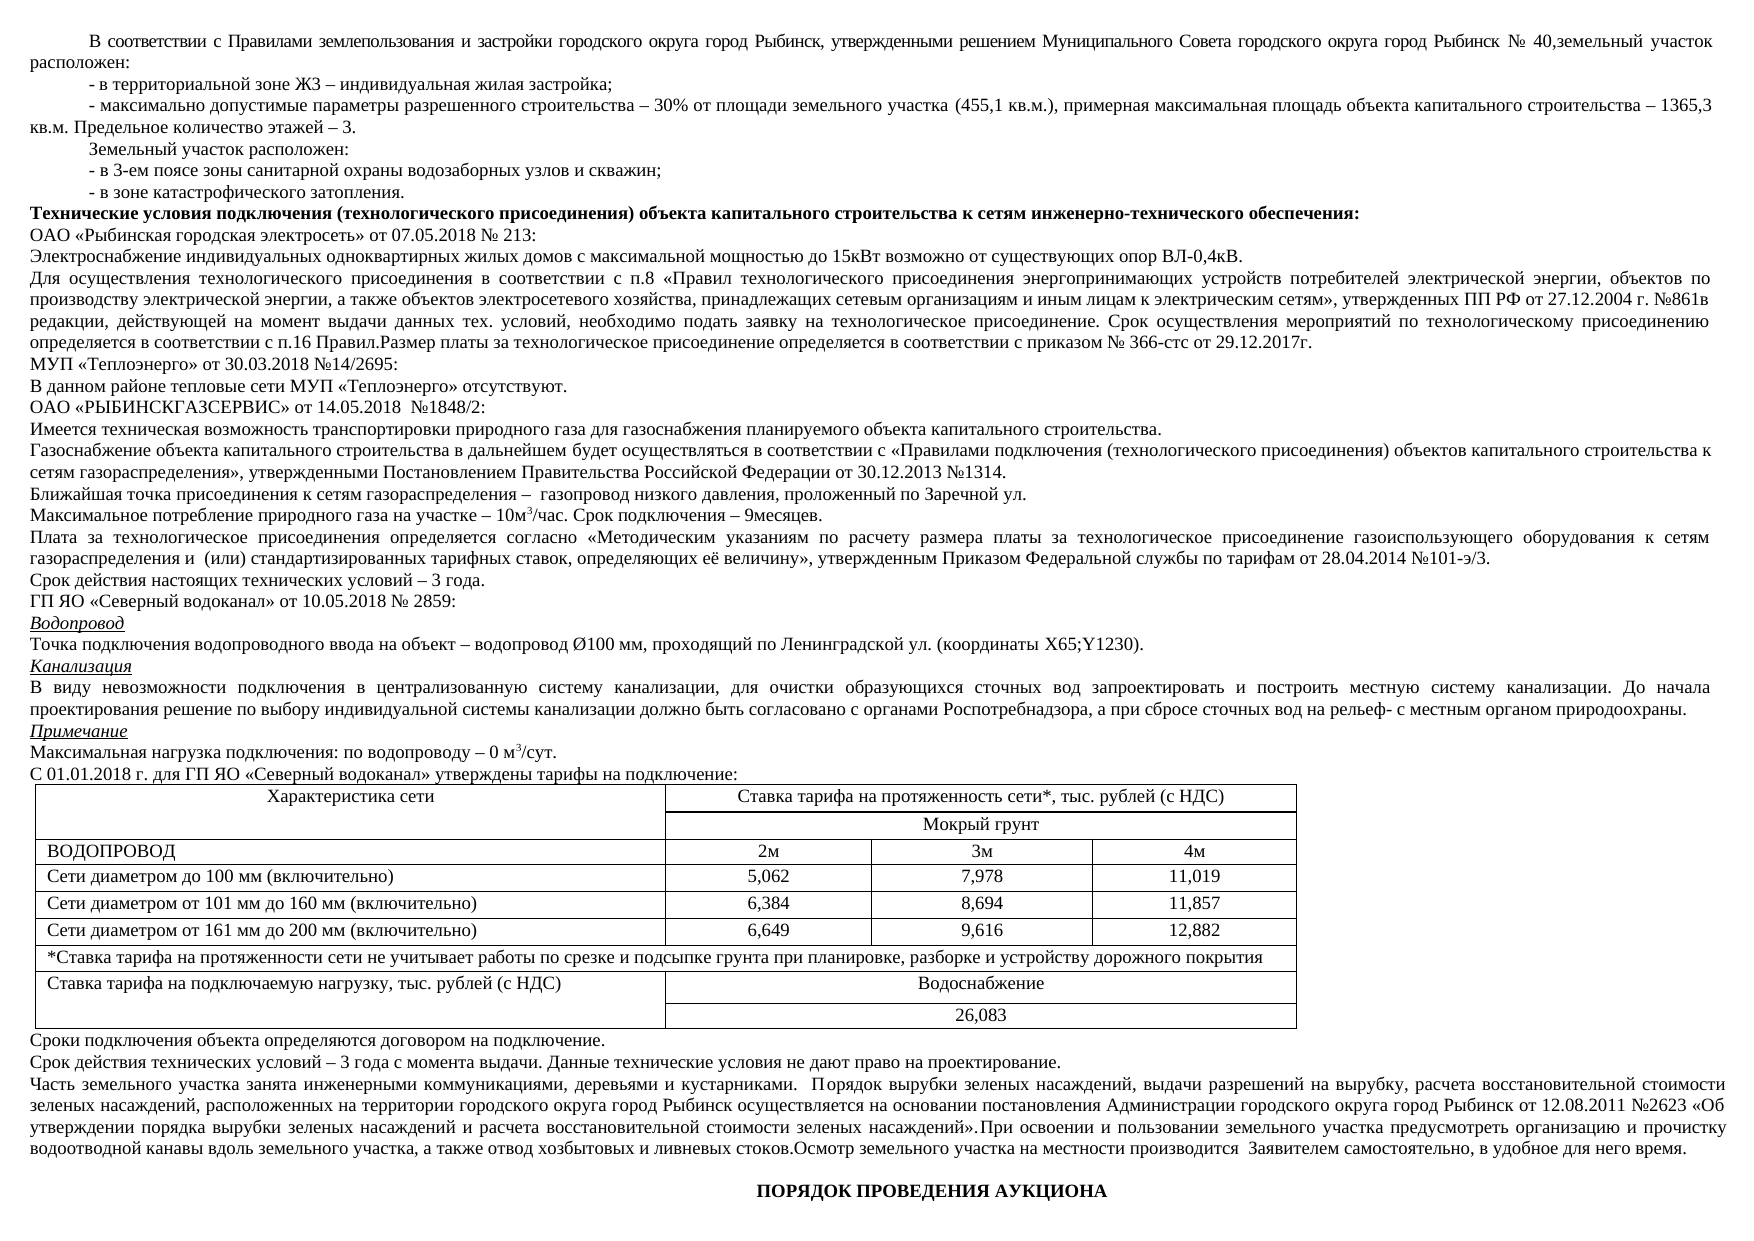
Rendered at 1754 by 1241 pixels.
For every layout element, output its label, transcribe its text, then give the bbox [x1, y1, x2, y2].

text Плата за технологическое присоединения определяется согласно «Методическим указаниям по расчету размера платы за технологическое присоединение газоиспользующего оборудования к сетям газораспределения и (или) стандартизированных тарифных ставок, определяющих её величину», утвержденным Приказом Федеральной службы по тарифам от 28.04.2014 №101-э/3. [29, 526, 1713, 569]
table_cell Сети диаметром от 101 мм до 160 мм (включительно) [36, 892, 665, 918]
table_cell 11,857 [1093, 892, 1296, 918]
text - в зоне катастрофического затопления. [29, 181, 1713, 202]
text Ближайшая точка присоединения к сетям газораспределения – газопровод низкого давления, проложенный по Заречной ул. [29, 482, 1713, 504]
text Для осуществления технологического присоединения в соответствии с п.8 «Правил технологического присоединения энергопринимающих устройств потребителей электрической энергии, объектов по производству электрической энергии, а также объектов электросетевого хозяйства, принадлежащих сетевым организациям и иным лицам к электрическим сетям», утвержденных ПП РФ от 27.12.2004 г. №861в редакции, действующей на момент выдачи данных тех. условий, необходимо подать заявку на технологическое присоединение. Срок осуществления мероприятий по технологическому присоединению определяется в соответствии с п.16 Правил.Размер платы за технологическое присоединение определяется в соответствии с приказом № 366-стс от 29.12.2017г. [29, 267, 1713, 353]
table_cell Сети диаметром до 100 мм (включительно) [36, 865, 665, 891]
table_cell *Ставка тарифа на протяженности сети не учитывает работы по срезке и подсыпке грунта при планировке, разборке и устройству дорожного покрытия [36, 946, 1296, 971]
table_header Характеристика сети [36, 785, 665, 839]
text В соответствии с Правилами землепользования и застройки городского округа город Рыбинск, утвержденными решением Муниципального Совета городского округа город Рыбинск № 40,земельный участок расположен: [29, 29, 1713, 73]
text Срок действия технических условий – 3 года с момента выдачи. Данные технические условия не дают право на проектирование. [29, 1051, 1713, 1072]
table_cell Водоснабжение [666, 972, 1296, 1003]
text Точка подключения водопроводного ввода на объект – водопровод Ø100 мм, проходящий по Ленинградской ул. (координаты X65;Y1230). [29, 633, 1713, 655]
table_cell 5,062 [666, 865, 871, 891]
table_cell Сети диаметром от 161 мм до 200 мм (включительно) [36, 919, 665, 945]
text - максимально допустимые параметры разрешенного строительства – 30% от площади земельного участка (455,1 кв.м.), примерная максимальная площадь объекта капитального строительства – 1365,3 кв.м. Предельное количество этажей – 3. [29, 94, 1713, 137]
table_header Ставка тарифа на протяженность сети*, тыс. рублей (с НДС) [666, 785, 1296, 811]
text Максимальная нагрузка подключения: по водопроводу – 0 м3/сут. [29, 741, 1713, 763]
table_cell 11,019 [1093, 865, 1296, 891]
text МУП «Теплоэнерго» от 30.03.2018 №14/2695: [29, 353, 1728, 374]
table_cell Ставка тарифа на подключаемую нагрузку, тыс. рублей (с НДС) [36, 972, 665, 1028]
table_cell 7,978 [872, 865, 1092, 891]
table_cell 4м [1093, 840, 1296, 864]
text ОАО «Рыбинская городская электросеть» от 07.05.2018 № 213: [29, 224, 1728, 245]
text Имеется техническая возможность транспортировки природного газа для газоснабжения планируемого объекта капитального строительства. [29, 418, 1713, 439]
table_cell ВОДОПРОВОД [36, 840, 665, 864]
text Примечание [29, 719, 1713, 741]
text Срок действия настоящих технических условий – 3 года. [29, 569, 1713, 590]
table_cell 9,616 [872, 919, 1092, 945]
text Канализация [29, 655, 1713, 676]
text - в 3-ем поясе зоны санитарной охраны водозаборных узлов и скважин; [29, 159, 1713, 181]
table_cell 6,384 [666, 892, 871, 918]
table_cell 12,882 [1093, 919, 1296, 945]
table_cell 26,083 [666, 1004, 1296, 1028]
table_cell 2м [666, 840, 871, 864]
text Технические условия подключения (технологического присоединения) объекта капитального строительства к сетям инженерно-технического обеспечения: [29, 202, 1728, 224]
text В данном районе тепловые сети МУП «Теплоэнерго» отсутствуют. [29, 374, 1713, 396]
text В виду невозможности подключения в централизованную систему канализации, для очистки образующихся сточных вод запроектировать и построить местную систему канализации. До начала проектирования решение по выбору индивидуальной системы канализации должно быть согласовано с органами Роспотребнадзора, а при сбросе сточных вод на рельеф- с местным органом природоохраны. [29, 676, 1713, 719]
text С 01.01.2018 г. для ГП ЯО «Северный водоканал» утверждены тарифы на подключение: [29, 763, 1713, 784]
table_cell Мокрый грунт [666, 813, 1296, 839]
table_cell 3м [872, 840, 1092, 864]
text Порядок проведения аукциона [89, 1180, 1754, 1202]
table_cell 8,694 [872, 892, 1092, 918]
text - в территориальной зоне Ж3 – индивидуальная жилая застройка; [29, 73, 1713, 94]
text Сроки подключения объекта определяются договором на подключение. [29, 1029, 1713, 1051]
text Водопровод [29, 612, 1713, 633]
text Электроснабжение индивидуальных одноквартирных жилых домов с максимальной мощностью до 15кВт возможно от существующих опор ВЛ-0,4кВ. [29, 245, 1713, 267]
table_cell 6,649 [666, 919, 871, 945]
text ГП ЯО «Северный водоканал» от 10.05.2018 № 2859: [29, 590, 1713, 612]
text ОАО «РЫБИНСКГАЗСЕРВИС» от 14.05.2018 №1848/2: [29, 396, 1713, 418]
text Часть земельного участка занята инженерными коммуникациями, деревьями и кустарниками. Порядок вырубки зеленых насаждений, выдачи разрешений на вырубку, расчета восстановительной стоимости зеленых насаждений, расположенных на территории городского округа город Рыбинск осуществляется на основании постановления Администрации городского округа город Рыбинск от 12.08.2011 №2623 «Об утверждении порядка вырубки зеленых насаждений и расчета восстановительной стоимости зеленых насаждений».При освоении и пользовании земельного участка предусмотреть организацию и прочистку водоотводной канавы вдоль земельного участка, а также отвод хозбытовых и ливневых стоков.Осмотр земельного участка на местности производится Заявителем самостоятельно, в удобное для него время. [29, 1072, 1728, 1159]
text Максимальное потребление природного газа на участке – 10м3/час. Срок подключения – 9месяцев. [29, 504, 1713, 526]
text Газоснабжение объекта капитального строительства в дальнейшем будет осуществляться в соответствии с «Правилами подключения (технологического присоединения) объектов капитального строительства к сетям газораспределения», утвержденными Постановлением Правительства Российской Федерации от 30.12.2013 №1314. [29, 439, 1713, 482]
text Земельный участок расположен: [29, 137, 1713, 159]
